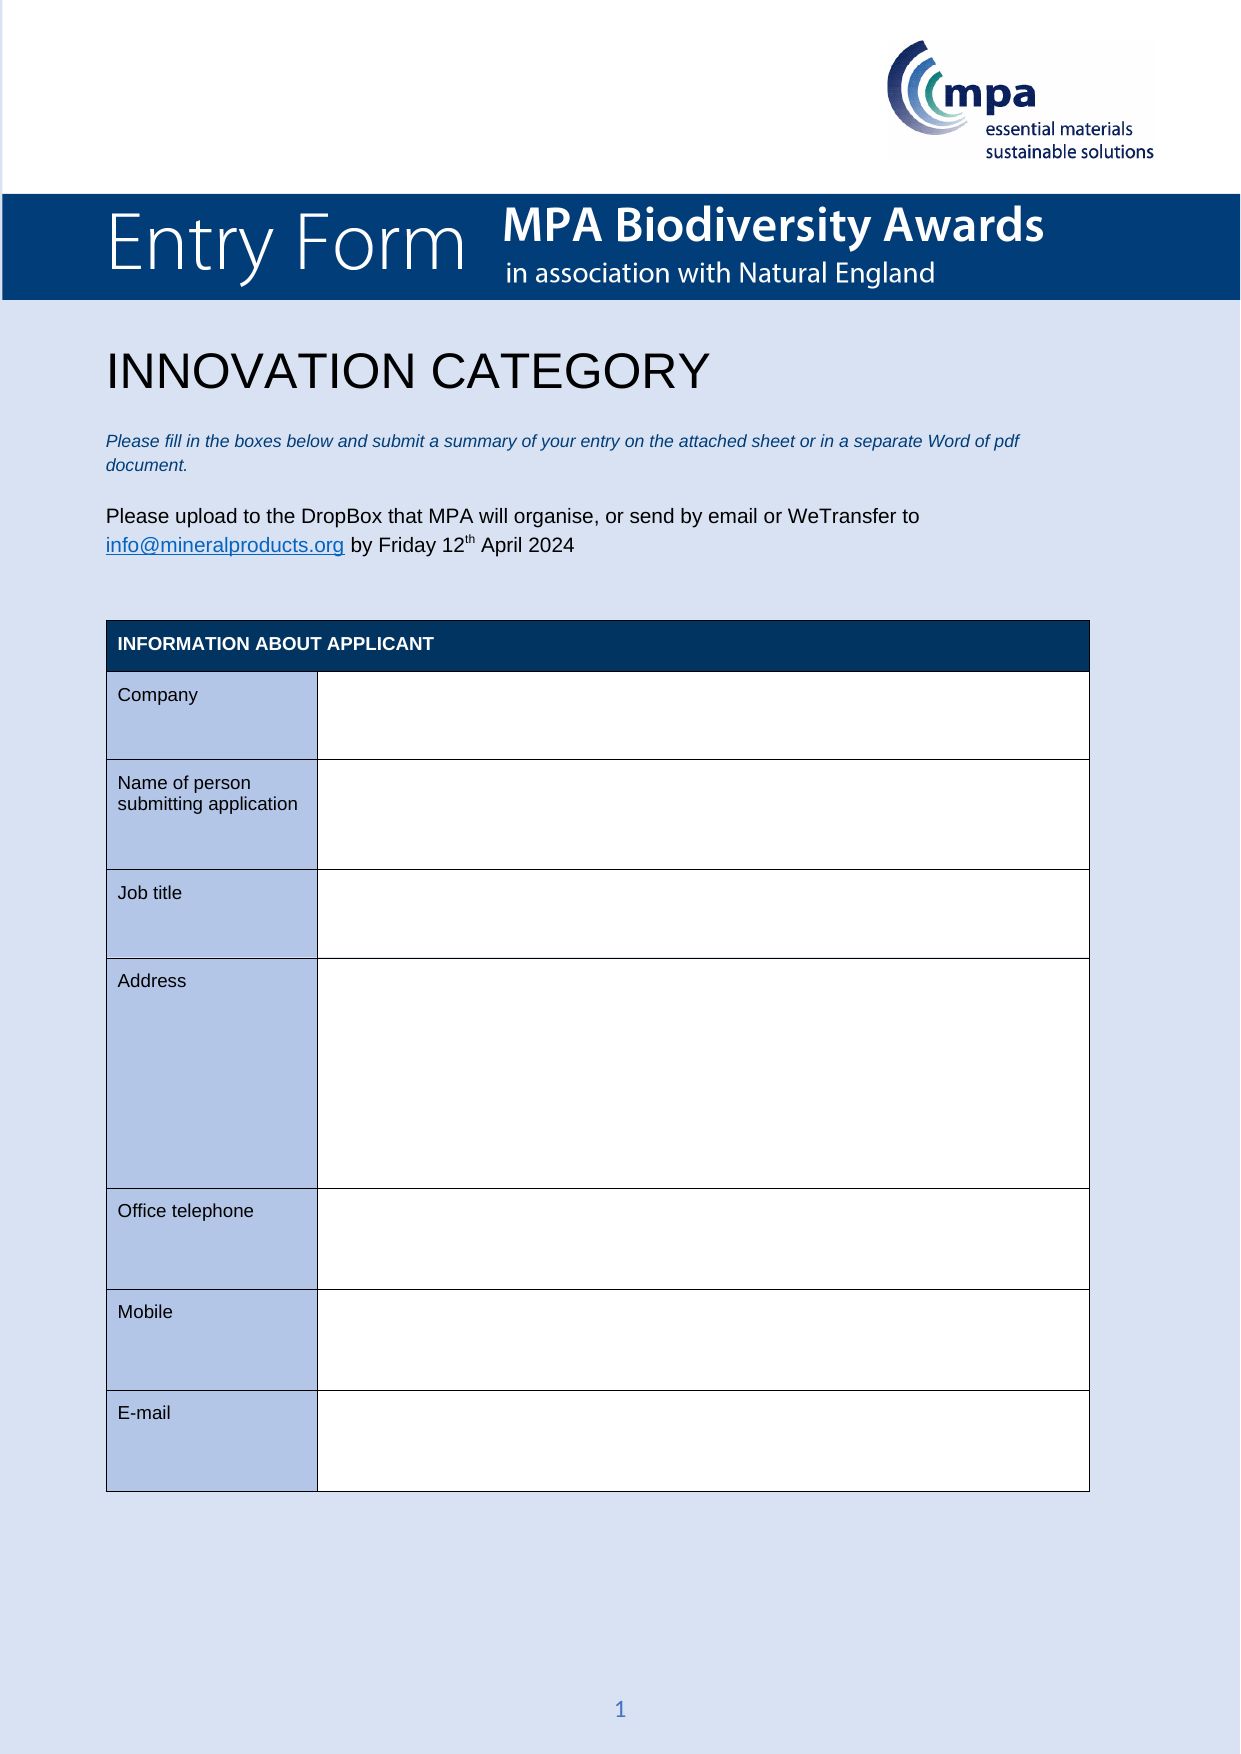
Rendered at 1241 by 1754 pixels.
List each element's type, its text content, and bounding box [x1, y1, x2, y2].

text Please fill in the boxes below and submit a summary of your entry on the attached sheet or in a separate Word of pdf document. [106, 430, 1090, 475]
table_cell Mobile [107, 1290, 317, 1390]
table_cell Company [107, 672, 317, 759]
table_cell [318, 959, 1089, 1188]
text Please upload to the DropBox that MPA will organise, or send by email or WeTransfer to info@mineralproducts.org by Friday 12th April 2024 [106, 504, 1090, 557]
table_cell [318, 1189, 1089, 1289]
table_cell [318, 672, 1089, 759]
table_cell Address [107, 959, 317, 1188]
table_cell Office telephone [107, 1189, 317, 1289]
table_cell Job title [107, 870, 317, 957]
table_cell [318, 1290, 1089, 1390]
table_cell [318, 1391, 1089, 1491]
table_header INFORMATION ABOUT APPLICANT [107, 621, 1089, 671]
table_cell E-mail [107, 1391, 317, 1491]
table_cell [318, 870, 1089, 957]
text INNOVATION CATEGORY [106, 341, 1090, 398]
picture [2, 0, 1241, 300]
table_cell [318, 760, 1089, 869]
table_cell Name of person submitting application [107, 760, 317, 869]
